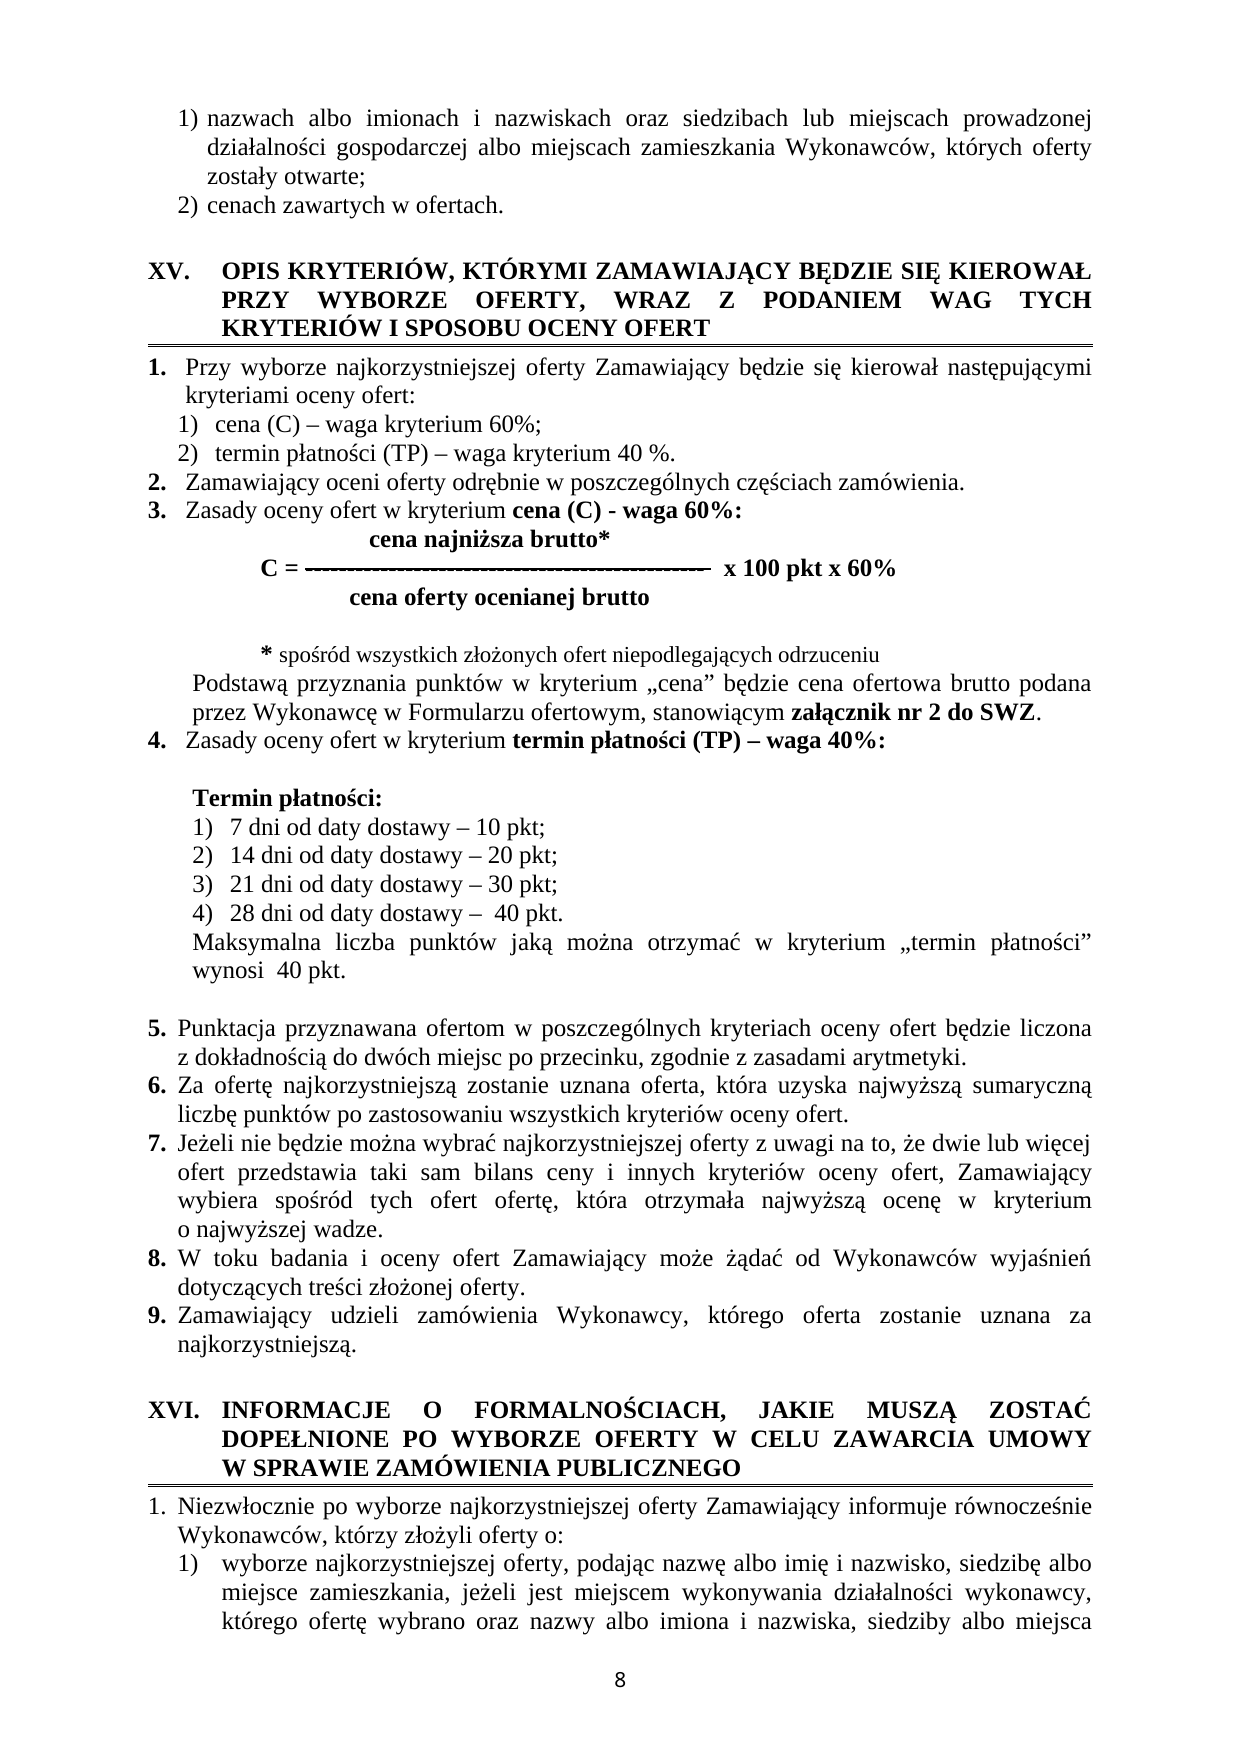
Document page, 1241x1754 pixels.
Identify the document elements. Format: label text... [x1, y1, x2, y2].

text XVI. INFORMACJE O FORMALNOŚCIACH, JAKIE MUSZĄ ZOSTAĆ DOPEŁNIONE PO WYBORZE OFERTY W CELU ZAWARCIA UMOWY W SPRAWIE ZAMÓWIENIA PUBLICZNEGO [148, 1395, 1093, 1484]
text Podstawą przyznania punktów w kryterium „cena” będzie cena ofertowa brutto podana przez Wykonawcę w Formularzu ofertowym, stanowiącym załącznik nr 2 do SWZ. [192, 668, 1093, 725]
list 14 dni od daty dostawy – 20 pkt; [192, 840, 1093, 869]
list Zamawiający oceni oferty odrębnie w poszczególnych częściach zamówienia. [148, 467, 1093, 495]
text Maksymalna liczba punktów jaką można otrzymać w kryterium „termin płatności” wynosi 40 pkt. [192, 927, 1093, 984]
list 28 dni od daty dostawy – 40 pkt. [192, 898, 1093, 927]
list cena oferty ocenianej brutto [349, 582, 1093, 610]
list Za ofertę najkorzystniejszą zostanie uznana oferta, która uzyska najwyższą sumaryczną liczbę punktów po zastosowaniu wszystkich kryteriów oceny ofert. [148, 1070, 1093, 1128]
list Termin płatności: [192, 783, 1093, 812]
list Przy wyborze najkorzystniejszej oferty Zamawiający będzie się kierował następującymi kryteriami oceny ofert: [148, 352, 1093, 409]
list Zasady oceny ofert w kryterium termin płatności (TP) – waga 40%: [148, 725, 1093, 754]
list C = ------------------------------------------------ x 100 pkt x 60% [260, 553, 1093, 582]
list Zasady oceny ofert w kryterium cena (C) - waga 60%: [148, 495, 1093, 524]
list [177, 1548, 1093, 1635]
text * spośród wszystkich złożonych ofert niepodlegających odrzuceniu [186, 639, 1093, 668]
list cena najniższa brutto* [369, 524, 1093, 553]
text 1) nazwach albo imionach i nazwiskach oraz siedzibach lub miejscach prowadzonej działalności gospodarczej albo miejscach zamieszkania Wykonawców, których oferty zostały otwarte; [177, 103, 1093, 190]
list Zamawiający udzieli zamówienia Wykonawcy, którego oferta zostanie uznana za najkorzystniejszą. [148, 1300, 1093, 1358]
list Punktacja przyznawana ofertom w poszczególnych kryteriach oceny ofert będzie liczona z dokładnością do dwóch miejsc po przecinku, zgodnie z zasadami arytmetyki. [148, 1013, 1093, 1070]
text XV. OPIS KRYTERIÓW, KTÓRYMI ZAMAWIAJĄCY BĘDZIE SIĘ KIEROWAŁ PRZY WYBORZE OFERTY, WRAZ Z PODANIEM WAG TYCH KRYTERIÓW I SPOSOBU OCENY OFERT [148, 256, 1093, 344]
list 21 dni od daty dostawy – 30 pkt; [192, 869, 1093, 898]
text 2) cenach zawartych w ofertach. [177, 190, 1093, 218]
list termin płatności (TP) – waga kryterium 40 %. [177, 438, 1093, 467]
list 7 dni od daty dostawy – 10 pkt; [192, 812, 1093, 840]
list W toku badania i oceny ofert Zamawiający może żądać od Wykonawców wyjaśnień dotyczących treści złożonej oferty. [148, 1243, 1093, 1300]
list Niezwłocznie po wyborze najkorzystniejszej oferty Zamawiający informuje równocześnie Wykonawców, którzy złożyli oferty o: [148, 1491, 1093, 1548]
list cena (C) – waga kryterium 60%; [177, 409, 1093, 438]
list Jeżeli nie będzie można wybrać najkorzystniejszej oferty z uwagi na to, że dwie lub więcej ofert przedstawia taki sam bilans ceny i innych kryteriów oceny ofert, Zamawiający wybiera spośród tych ofert ofertę, która otrzymała najwyższą ocenę w kryterium o najwyższej wadze. [148, 1128, 1093, 1243]
